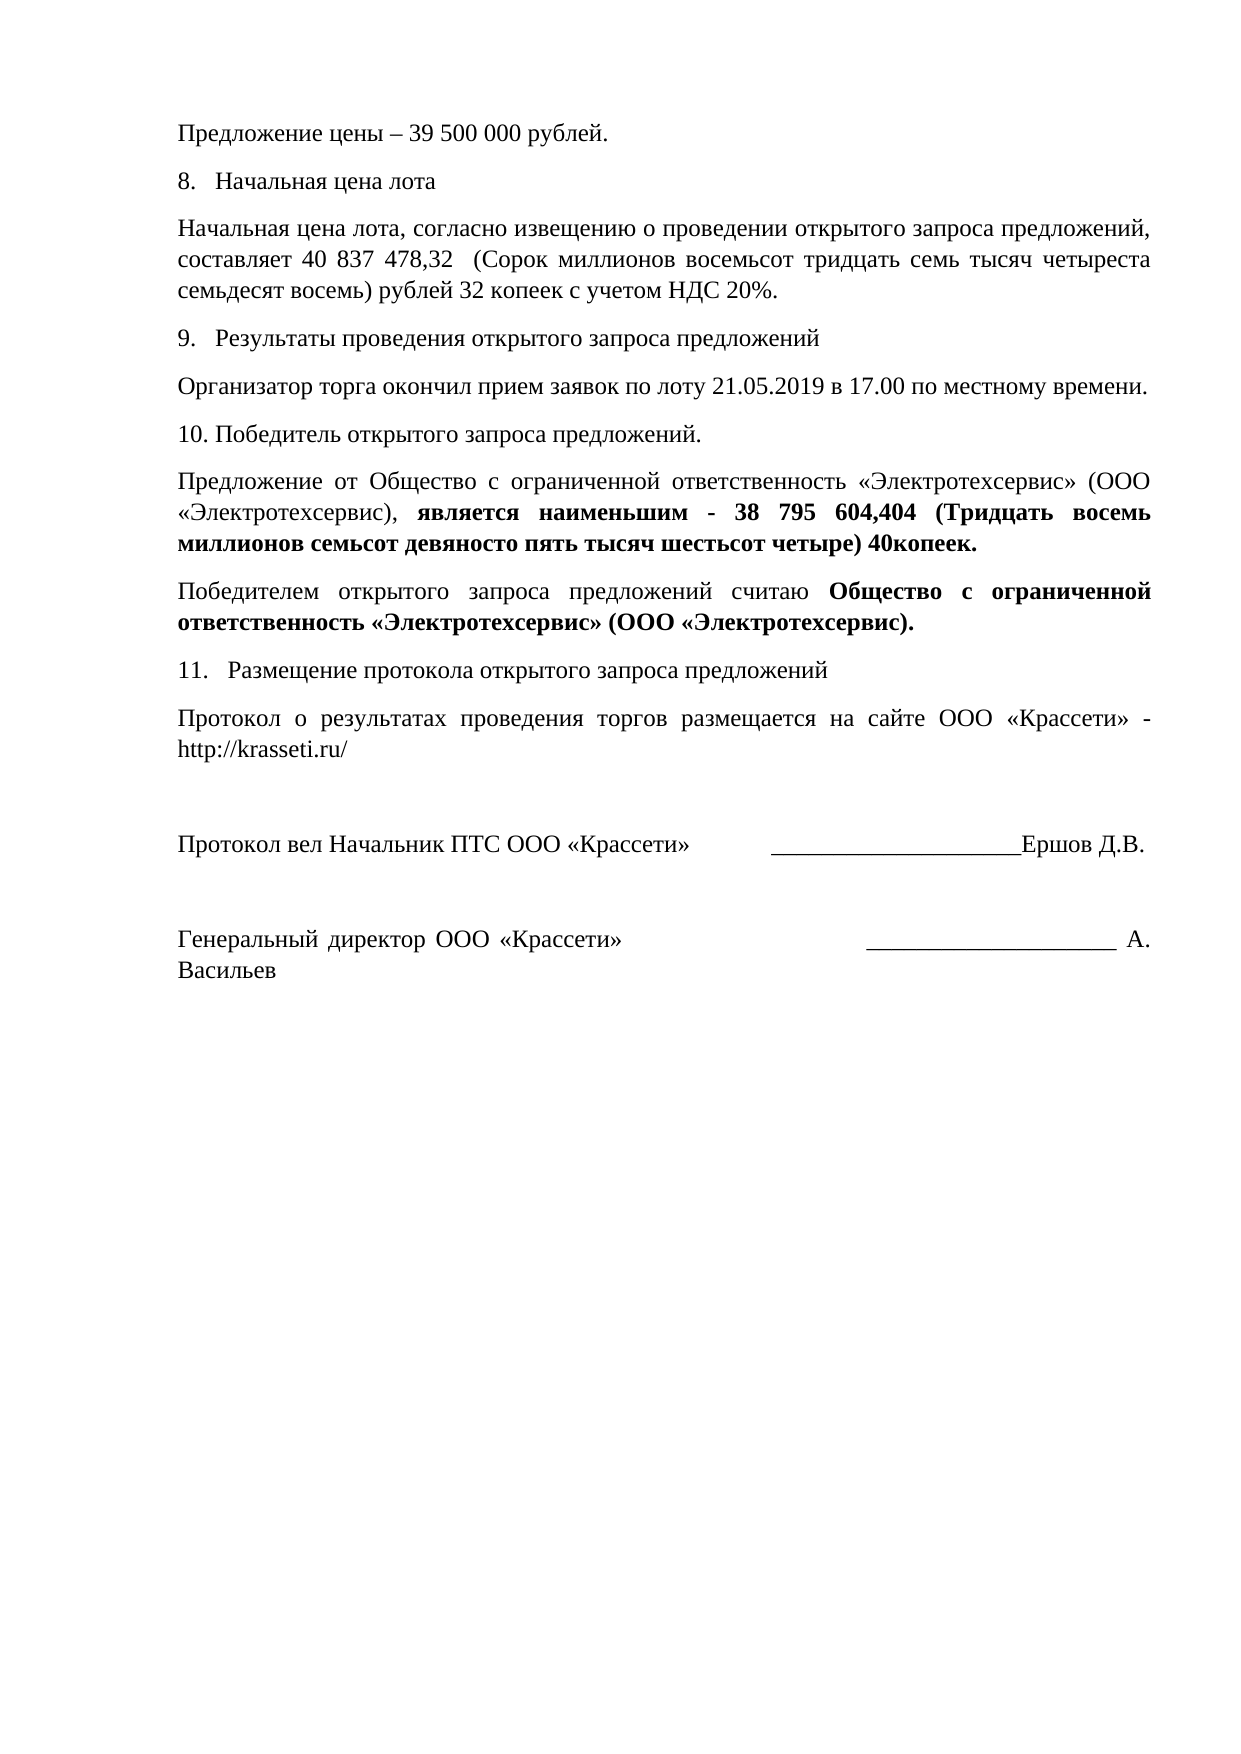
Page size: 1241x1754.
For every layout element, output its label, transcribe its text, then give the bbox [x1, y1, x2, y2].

text Протокол о результатах проведения торгов размещается на сайте ООО «Крассети» - http://krasseti.ru/ [177, 703, 1152, 762]
text 10. Победитель открытого запроса предложений. [177, 419, 1152, 447]
text Предложение от Общество с ограниченной ответственность «Электротехсервис» (ООО «Электротехсервис), является наименьшим - 38 795 604,404 (Тридцать восемь миллионов семьсот девяносто пять тысяч шестьсот четыре) 40копеек. [177, 466, 1152, 557]
text Генеральный директор ООО «Крассети» ____________________ А. Васильев [177, 924, 1152, 984]
text Победителем открытого запроса предложений считаю Общество с ограниченной ответственность «Электротехсервис» (ООО «Электротехсервис). [177, 576, 1152, 636]
text 11. Размещение протокола открытого запроса предложений [177, 655, 1152, 684]
text Предложение цены – 39 500 000 рублей. [177, 118, 1152, 147]
text Начальная цена лота, согласно извещению о проведении открытого запроса предложений, составляет 40 837 478,32 (Сорок миллионов восемьсот тридцать семь тысяч четыреста семьдесят восемь) рублей 32 копеек с учетом НДС 20%. [177, 213, 1152, 304]
text Протокол вел Начальник ПТС ООО «Крассети» ____________________Ершов Д.В. [177, 829, 1152, 858]
text 8. Начальная цена лота [177, 166, 1152, 194]
text 9. Результаты проведения открытого запроса предложений [177, 323, 1152, 352]
text Организатор торга окончил прием заявок по лоту 21.05.2019 в 17.00 по местному времени. [177, 371, 1152, 400]
